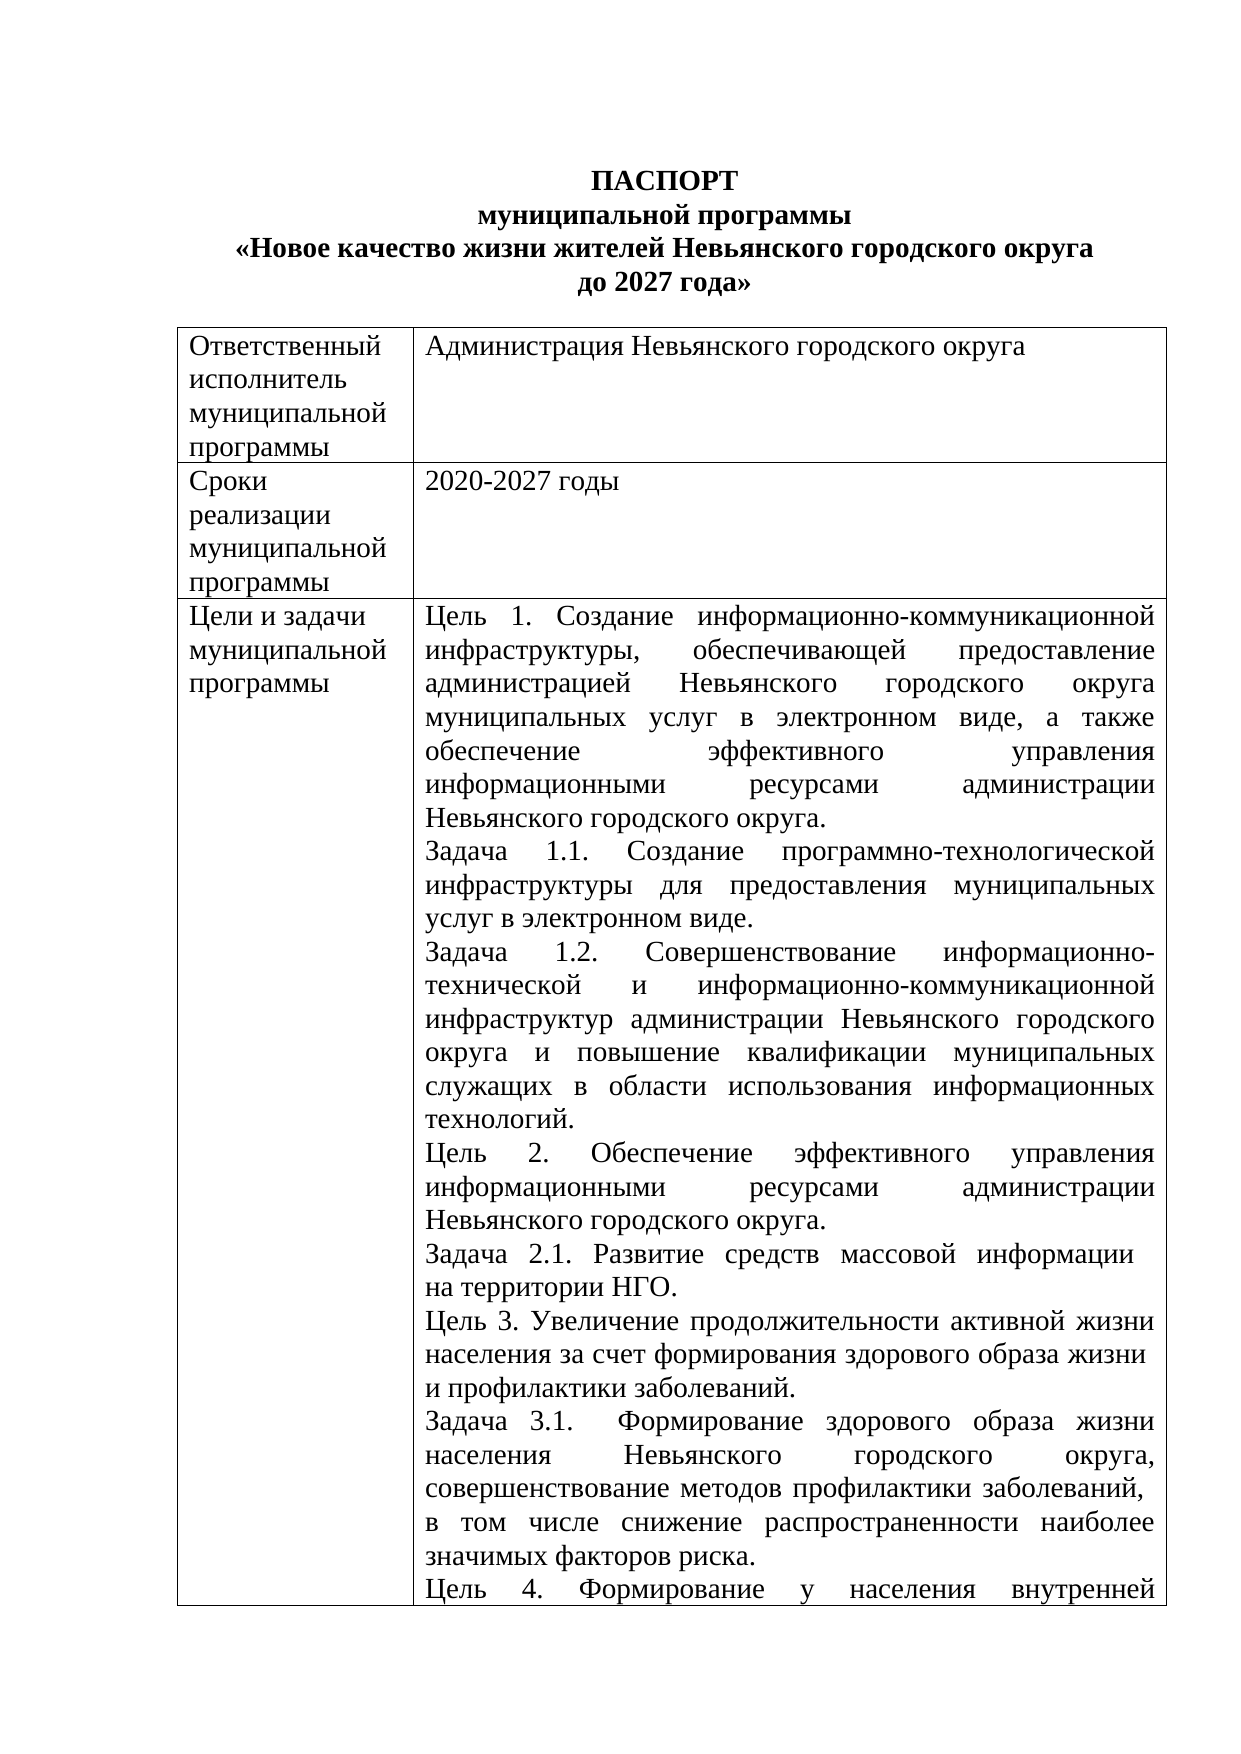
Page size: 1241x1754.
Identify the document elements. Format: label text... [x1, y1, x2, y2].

table_header Ответственный исполнитель муниципальной программы [178, 328, 413, 462]
text ПАСПОРТ [177, 163, 1152, 197]
text муниципальной программы [177, 197, 1152, 230]
table_header Администрация Невьянского городского округа [414, 328, 1166, 462]
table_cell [178, 599, 413, 1605]
table_cell 2020-2027 годы [414, 463, 1166, 597]
table_cell Сроки реализации муниципальной программы [178, 463, 413, 597]
text «Новое качество жизни жителей Невьянского городского округа до 2027 года» [177, 230, 1152, 297]
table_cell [414, 599, 1166, 1605]
